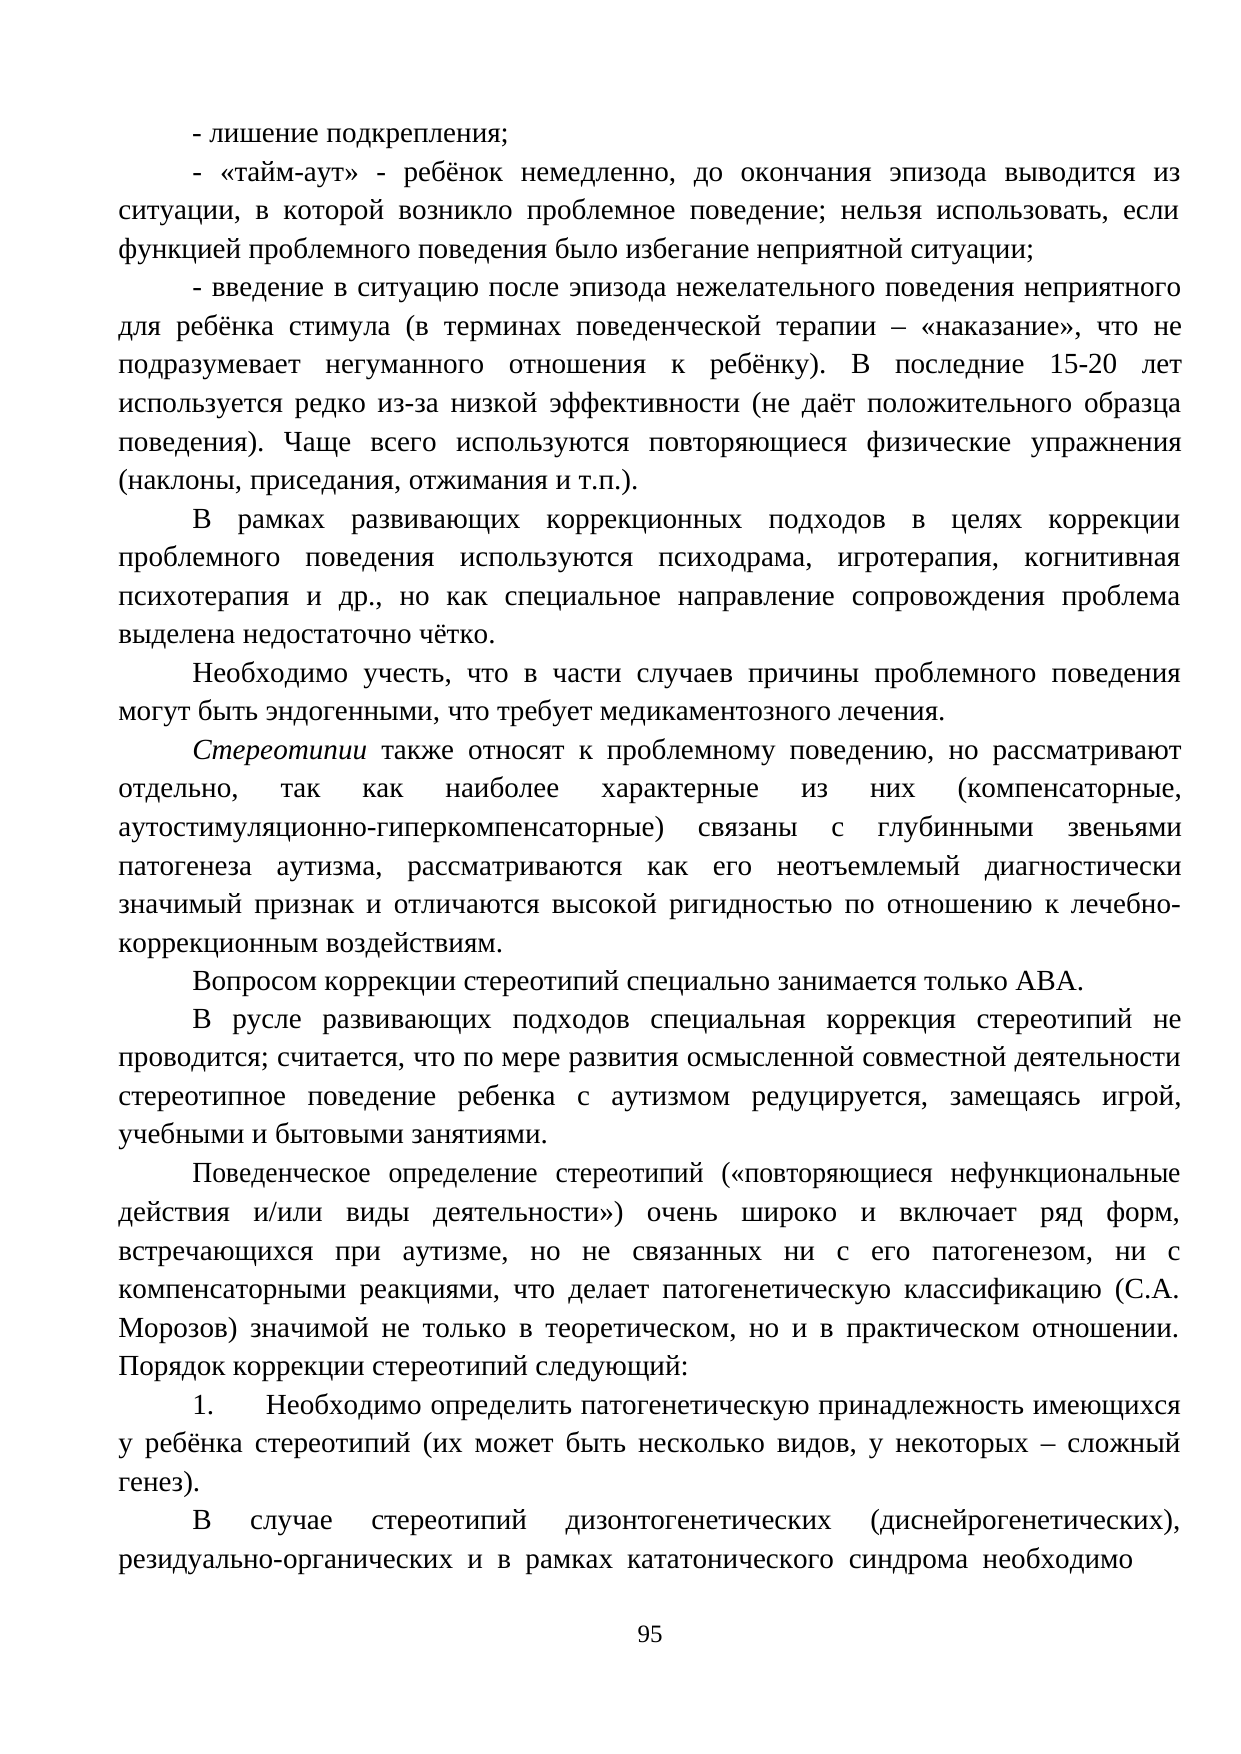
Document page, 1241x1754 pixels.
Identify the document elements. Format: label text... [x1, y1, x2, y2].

text Стереотипии также относят к проблемному поведению, но рассматривают отдельно, так как наиболее характерные из них (компенсаторные, аутостимуляционно-гиперкомпенсаторные) связаны с глубинными звеньями патогенеза аутизма, рассматриваются как его неотъемлемый диагностически значимый признак и отличаются высокой ригидностью по отношению к лечебно- коррекционным воздействиям. [118, 732, 1182, 958]
text В случае стереотипий дизонтогенетических (диснейрогенетических), резидуально-органических и в рамках кататонического синдрома необходимо [118, 1502, 1180, 1574]
text В рамках развивающих коррекционных подходов в целях коррекции проблемного поведения используются психодрама, игротерапия, когнитивная психотерапия и др., но как специальное направление сопровождения проблема выделена недостаточно чётко. [118, 501, 1180, 650]
list Необходимо определить патогенетическую принадлежность имеющихся у ребёнка стереотипий (их может быть несколько видов, у некоторых – сложный генез). [118, 1387, 1181, 1497]
text Необходимо учесть, что в части случаев причины проблемного поведения могут быть эндогенными, что требует медикаментозного лечения. [118, 655, 1181, 727]
list «тайм-аут» - ребёнок немедленно, до окончания эпизода выводится из ситуации, в которой возникло проблемное поведение; нельзя использовать, если функцией проблемного поведения было избегание неприятной ситуации; [118, 154, 1180, 264]
text В русле развивающих подходов специальная коррекция стереотипий не проводится; считается, что по мере развития осмысленной совместной деятельности стереотипное поведение ребенка с аутизмом редуцируется, замещаясь игрой, учебными и бытовыми занятиями. [118, 1001, 1182, 1150]
list лишение подкрепления; [192, 115, 1196, 149]
text Вопросом коррекции стереотипий специально занимается только АВА. [192, 963, 1196, 997]
text Поведенческое определение стереотипий («повторяющиеся нефункциональные действия и/или виды деятельности») очень широко и включает ряд форм, встречающихся при аутизме, но не связанных ни с его патогенезом, ни с компенсаторными реакциями, что делает патогенетическую классификацию (С.А. Морозов) значимой не только в теоретическом, но и в практическом отношении. Порядок коррекции стереотипий следующий: [118, 1156, 1180, 1382]
list введение в ситуацию после эпизода нежелательного поведения неприятного для ребёнка стимула (в терминах поведенческой терапии – «наказание», что не подразумевает негуманного отношения к ребёнку). В последние 15-20 лет используется редко из-за низкой эффективности (не даёт положительного образца поведения). Чаще всего используются повторяющиеся физические упражнения (наклоны, приседания, отжимания и т.п.). [118, 269, 1182, 496]
